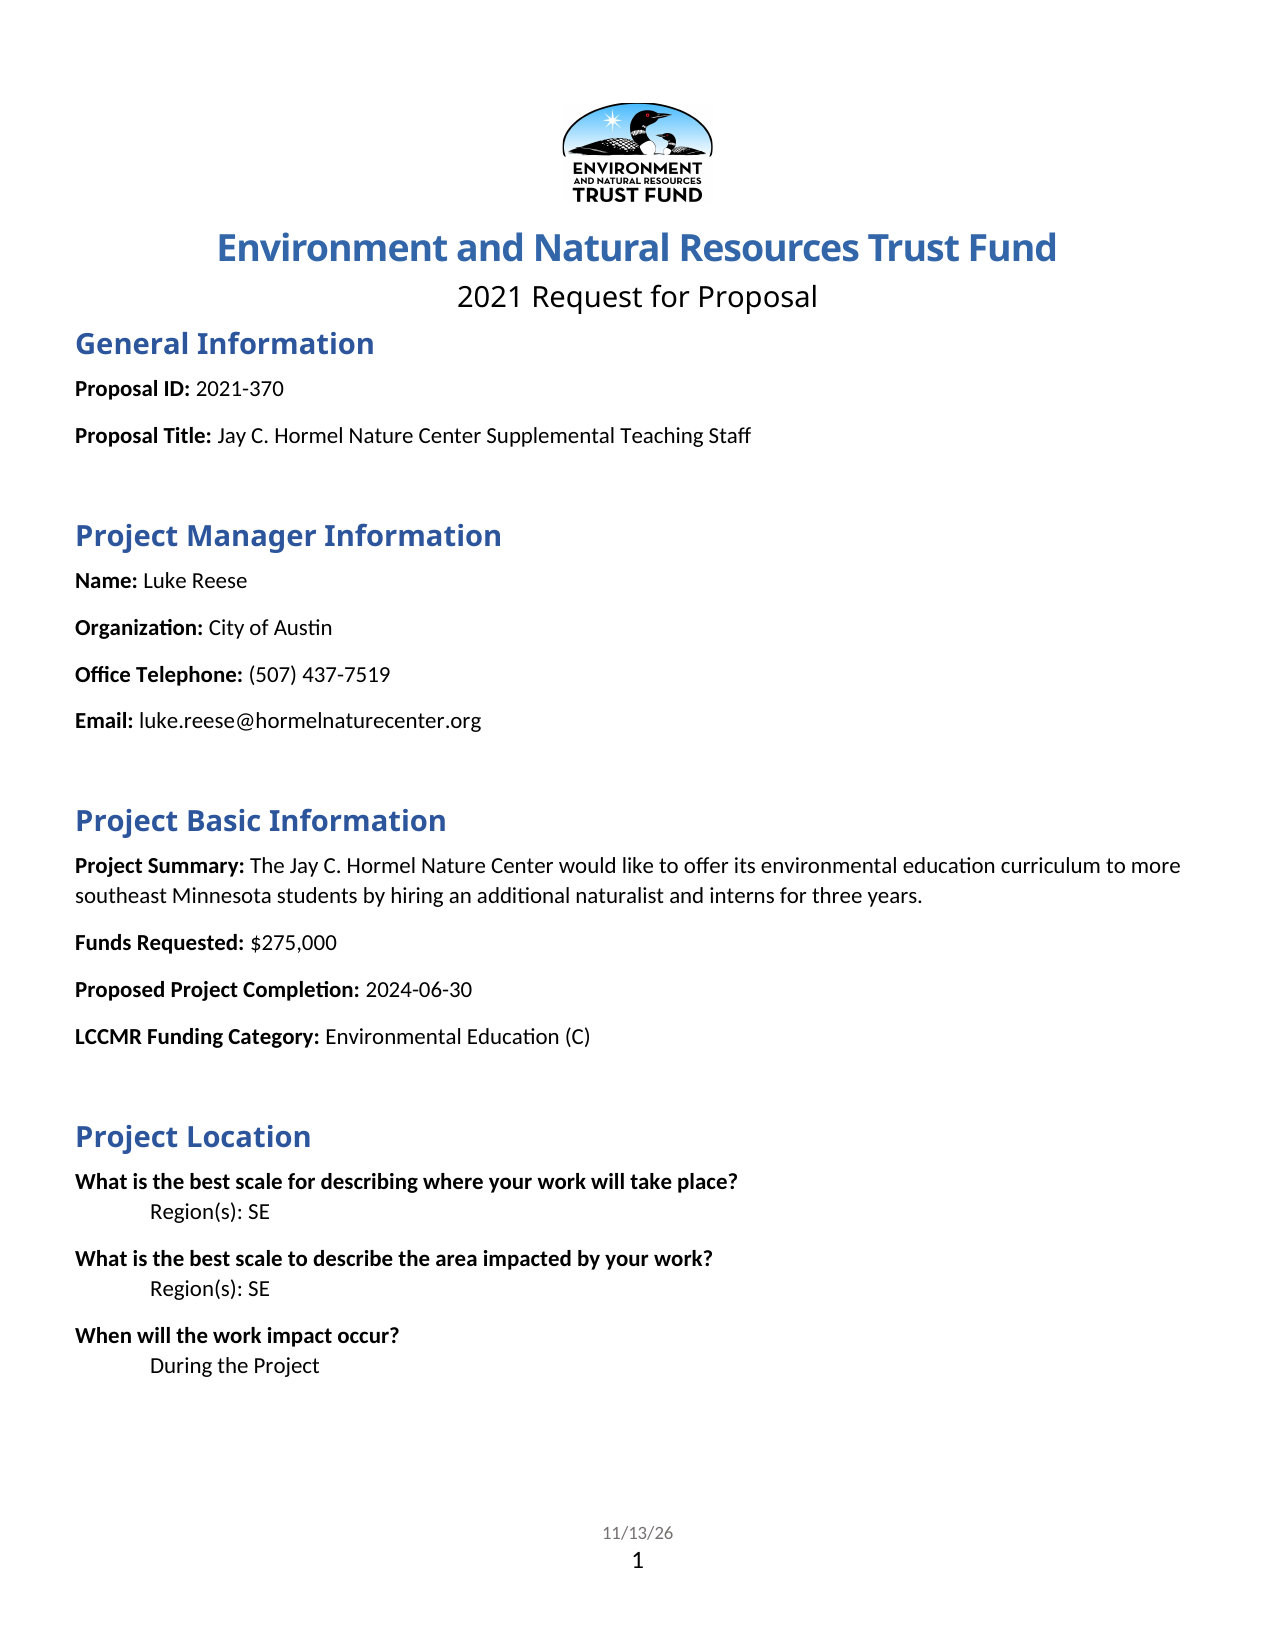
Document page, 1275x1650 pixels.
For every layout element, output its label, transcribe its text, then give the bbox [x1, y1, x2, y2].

subtitle Project Manager Information [75, 515, 1200, 554]
text Project Summary: The Jay C. Hormel Nature Center would like to offer its environmental education curriculum to more southeast Minnesota students by hiring an additional naturalist and interns for three years. [75, 851, 1200, 910]
text Email: luke.reese@hormelnaturecenter.org [75, 707, 1200, 734]
text Proposal ID: 2021-370 [75, 374, 1200, 402]
text Name: Luke Reese [75, 566, 1200, 594]
text Office Telephone: (507) 437-7519 [75, 660, 1200, 688]
text What is the best scale to describe the area impacted by your work? Region(s): SE [75, 1244, 1200, 1302]
text Proposal Title: Jay C. Hormel Nature Center Supplemental Teaching Staff [75, 421, 1200, 449]
text LCCMR Funding Category: Environmental Education (C) [75, 1022, 1200, 1050]
picture [562, 103, 713, 202]
subtitle Project Basic Information [75, 800, 1200, 840]
text Funds Requested: $275,000 [75, 928, 1200, 957]
title Environment and Natural Resources Trust Fund [75, 221, 1200, 272]
text When will the work impact occur? During the Project [75, 1321, 1200, 1379]
subtitle 2021 Request for Proposal [75, 276, 1200, 316]
text What is the best scale for describing where your work will take place? Region(s): SE [75, 1167, 1200, 1225]
text Organization: City of Austin [75, 613, 1200, 641]
subtitle General Information [75, 323, 1200, 363]
subtitle Project Location [75, 1116, 1200, 1156]
text Proposed Project Completion: 2024-06-30 [75, 975, 1200, 1003]
